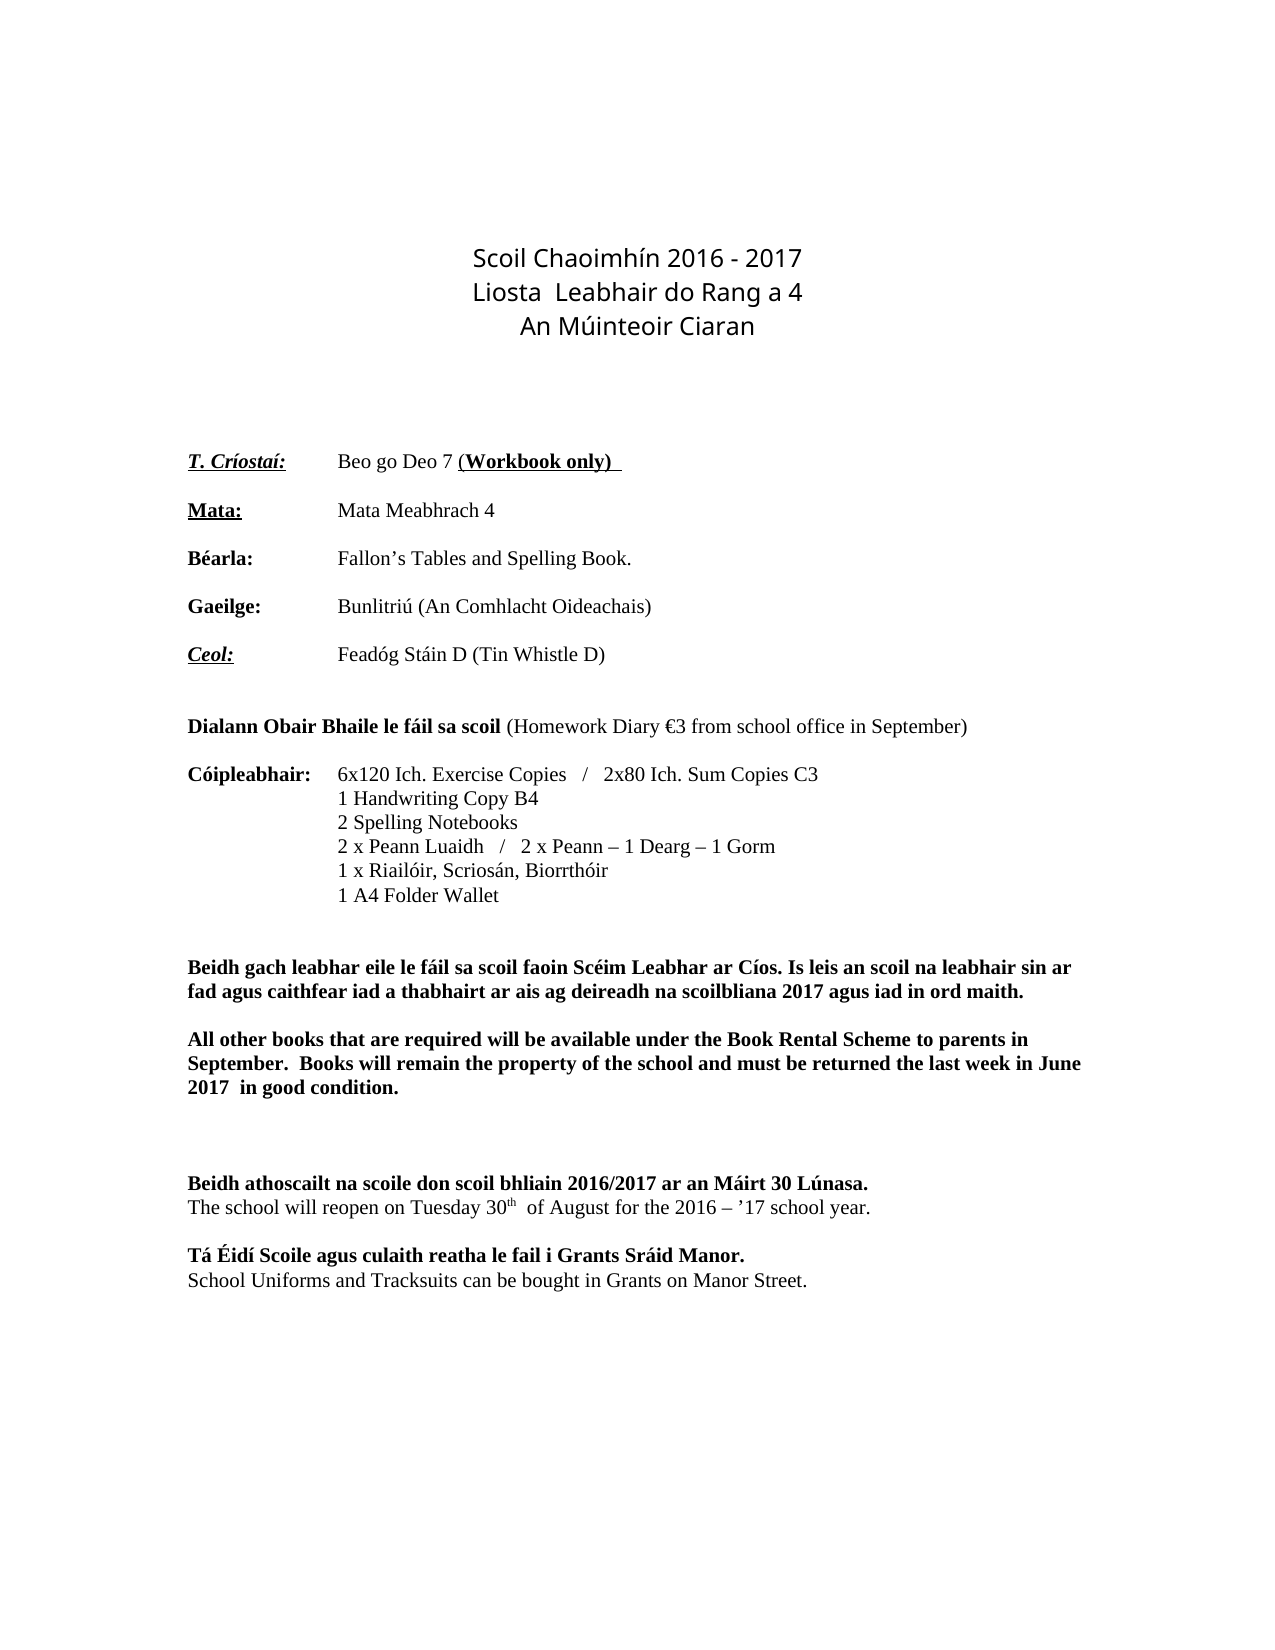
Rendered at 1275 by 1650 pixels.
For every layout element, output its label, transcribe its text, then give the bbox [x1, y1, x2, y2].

text Beidh gach leabhar eile le fáil sa scoil faoin Scéim Leabhar ar Cíos. Is leis an scoil na leabhair sin ar fad agus caithfear iad a thabhairt ar ais ag deireadh na scoilbliana 2017 agus iad in ord maith. [187, 955, 1087, 1003]
text Liosta Leabhair do Rang a 4 [187, 275, 1087, 309]
text 2 Spelling Notebooks [187, 810, 1087, 834]
text Ceol: Feadóg Stáin D (Tin Whistle D) [187, 642, 1087, 666]
text 1 Handwriting Copy B4 [187, 786, 1087, 810]
text An Múinteoir Ciaran [187, 309, 1087, 343]
text Beidh athoscailt na scoile don scoil bhliain 2016/2017 ar an Máirt 30 Lúnasa. [187, 1171, 1087, 1195]
text T. Críostaí: Beo go Deo 7 (Workbook only) [187, 449, 1087, 473]
text Cóipleabhair: 6x120 Ich. Exercise Copies / 2x80 Ich. Sum Copies C3 [187, 762, 1087, 786]
text School Uniforms and Tracksuits can be bought in Grants on . [187, 1267, 1087, 1292]
text Tá Éidí Scoile agus culaith reatha le fail i Grants Sráid Manor. [187, 1243, 1087, 1267]
text 1 A4 Folder Wallet [187, 882, 1087, 907]
text 2 x Peann Luaidh / 2 x Peann – 1 Dearg – 1 Gorm [187, 834, 1087, 858]
text The school will reopen on Tuesday 30th of August for the 2016 – ’17 school year. [187, 1195, 1087, 1219]
text Béarla: Fallon’s Tables and Spelling Book. [187, 546, 1087, 570]
text 1 x Riailóir, Scriosán, Biorrthóir [187, 858, 1087, 882]
text All other books that are required will be available under the Book Rental Scheme to parents in September. Books will remain the property of the school and must be returned the last week in June 2017 in good condition. [187, 1027, 1087, 1099]
text Scoil Chaoimhín 2016 - 2017 [187, 241, 1087, 275]
text Dialann Obair Bhaile le fáil sa scoil (Homework Diary €3 from school office in September) [187, 714, 1087, 738]
text Gaeilge: Bunlitriú (An Comhlacht Oideachais) [187, 594, 1087, 618]
text Mata: Mata Meabhrach 4 [187, 497, 1087, 522]
